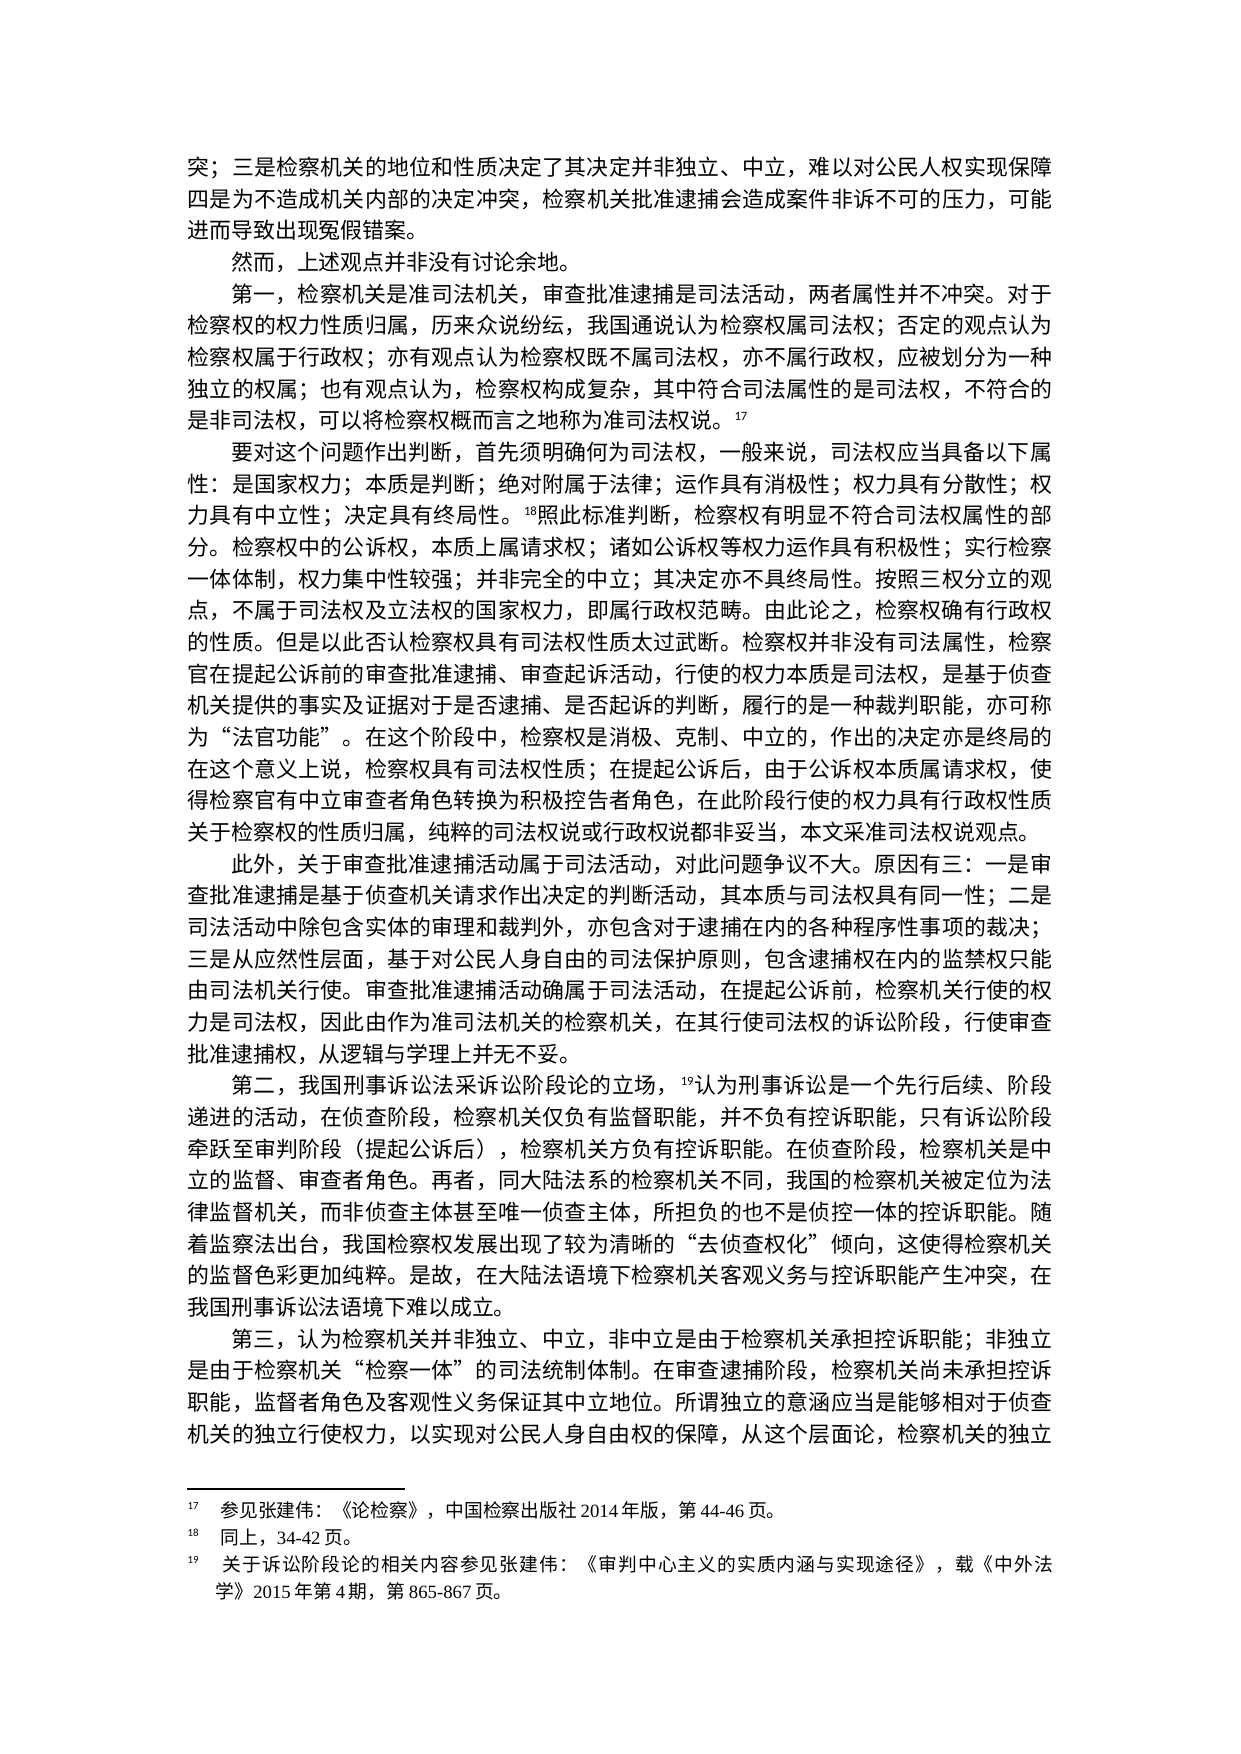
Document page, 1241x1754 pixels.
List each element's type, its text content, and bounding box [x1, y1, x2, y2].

text 然而，上述观点并非没有讨论余地。 [187, 245, 1053, 277]
text 第二，我国刑事诉讼法采诉讼阶段论的立场，认为刑事诉讼是一个先行后续、阶段递进的活动，在侦查阶段，检察机关仅负有监督职能，并不负有控诉职能，只有诉讼阶段牵跃至审判阶段（提起公诉后），检察机关方负有控诉职能。在侦查阶段，检察机关是中立的监督、审查者角色。再者，同大陆法系的检察机关不同，我国的检察机关被定位为法律监督机关，而非侦查主体甚至唯一侦查主体，所担负的也不是侦控一体的控诉职能。随着监察法出台，我国检察权发展出现了较为清晰的“去侦查权化”倾向，这使得检察机关的监督色彩更加纯粹。是故，在大陆法语境下检察机关客观义务与控诉职能产生冲突，在我国刑事诉讼法语境下难以成立。 [187, 1068, 1053, 1322]
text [187, 1322, 1053, 1448]
text 此外，关于审查批准逮捕活动属于司法活动，对此问题争议不大。原因有三：一是审查批准逮捕是基于侦查机关请求作出决定的判断活动，其本质与司法权具有同一性；二是司法活动中除包含实体的审理和裁判外，亦包含对于逮捕在内的各种程序性事项的裁决；三是从应然性层面，基于对公民人身自由的司法保护原则，包含逮捕权在内的监禁权只能由司法机关行使。审查批准逮捕活动确属于司法活动，在提起公诉前，检察机关行使的权力是司法权，因此由作为准司法机关的检察机关，在其行使司法权的诉讼阶段，行使审查批准逮捕权，从逻辑与学理上并无不妥。 [187, 847, 1053, 1068]
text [187, 150, 1053, 245]
text 第一，检察机关是准司法机关，审查批准逮捕是司法活动，两者属性并不冲突。对于检察权的权力性质归属，历来众说纷纭，我国通说认为检察权属司法权；否定的观点认为检察权属于行政权；亦有观点认为检察权既不属司法权，亦不属行政权，应被划分为一种独立的权属；也有观点认为，检察权构成复杂，其中符合司法属性的是司法权，不符合的是非司法权，可以将检察权概而言之地称为准司法权说。 [187, 277, 1053, 435]
text 要对这个问题作出判断，首先须明确何为司法权，一般来说，司法权应当具备以下属性：是国家权力；本质是判断；绝对附属于法律；运作具有消极性；权力具有分散性；权力具有中立性；决定具有终局性。照此标准判断，检察权有明显不符合司法权属性的部分。检察权中的公诉权，本质上属请求权；诸如公诉权等权力运作具有积极性；实行检察一体体制，权力集中性较强；并非完全的中立；其决定亦不具终局性。按照三权分立的观点，不属于司法权及立法权的国家权力，即属行政权范畴。由此论之，检察权确有行政权的性质。但是以此否认检察权具有司法权性质太过武断。检察权并非没有司法属性，检察官在提起公诉前的审查批准逮捕、审查起诉活动，行使的权力本质是司法权，是基于侦查机关提供的事实及证据对于是否逮捕、是否起诉的判断，履行的是一种裁判职能，亦可称为“法官功能”。在这个阶段中，检察权是消极、克制、中立的，作出的决定亦是终局的，在这个意义上说，检察权具有司法权性质；在提起公诉后，由于公诉权本质属请求权，使得检察官有中立审查者角色转换为积极控告者角色，在此阶段行使的权力具有行政权性质。关于检察权的性质归属，纯粹的司法权说或行政权说都非妥当，本文采准司法权说观点。 [187, 435, 1053, 847]
